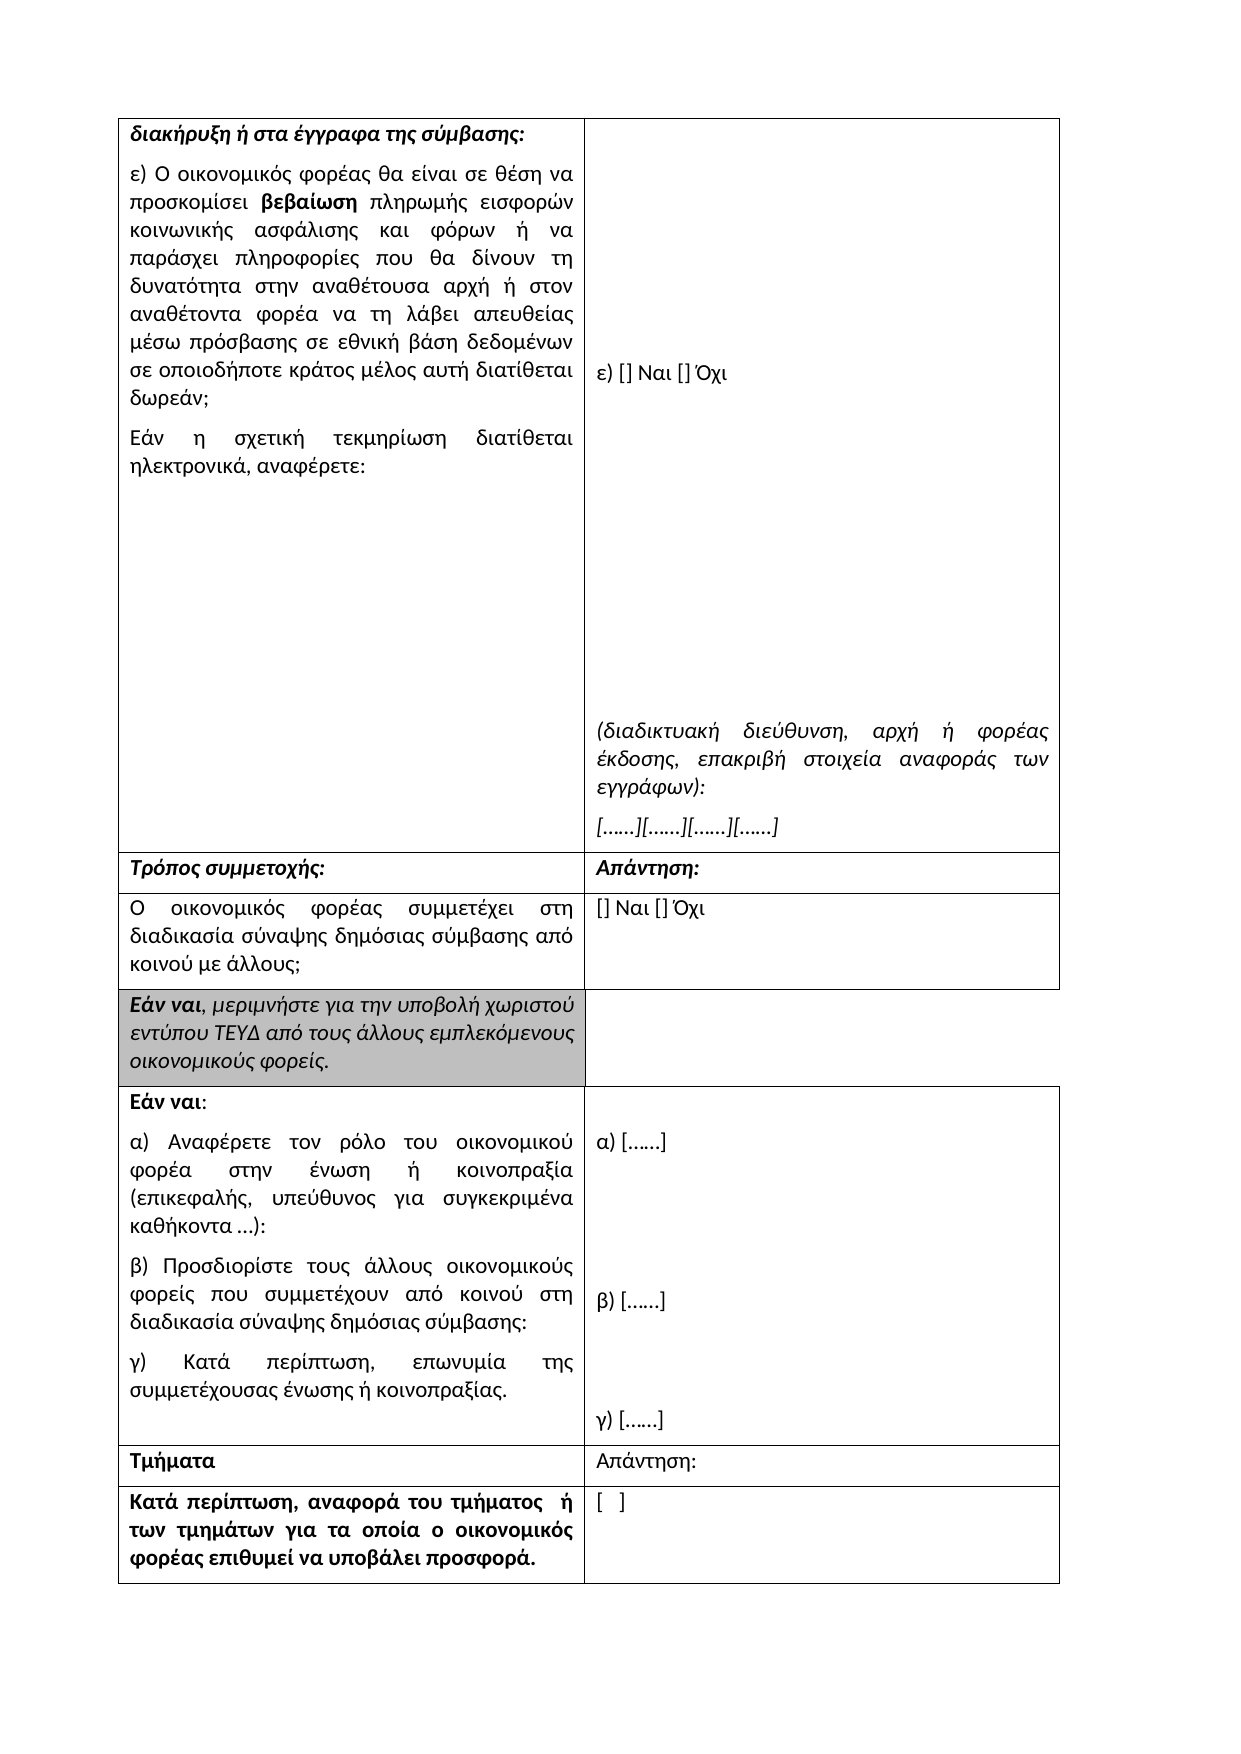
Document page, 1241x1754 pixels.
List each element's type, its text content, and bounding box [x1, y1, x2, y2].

table_cell [ ] [585, 1487, 1059, 1583]
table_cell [585, 119, 1059, 852]
table_cell Εάν ναι: α) Αναφέρετε τον ρόλο του οικονομικού φορέα στην ένωση ή κοινοπραξία (επικεφαλής, υπεύθυνος για συγκεκριμένα καθήκοντα …): β) Προσδιορίστε τους άλλους οικονομικούς φορείς που συμμετέχουν από κοινού στη διαδικασία σύναψης δημόσιας σύμβασης: γ) Κατά περίπτωση, επωνυμία της συμμετέχουσας ένωσης ή κοινοπραξίας. [119, 1087, 584, 1445]
table_cell Απάντηση: [585, 853, 1059, 892]
table_cell Ο οικονομικός φορέας συμμετέχει στη διαδικασία σύναψης δημόσιας σύμβασης από κοινού με άλλους; [119, 894, 584, 989]
table_cell [586, 990, 1052, 1086]
table_cell Τμήματα [119, 1446, 584, 1486]
table_cell [1053, 990, 1057, 1086]
table_cell Κατά περίπτωση, αναφορά του τμήματος ή των τμημάτων για τα οποία ο οικονομικός φορέας επιθυμεί να υποβάλει προσφορά. [119, 1487, 584, 1583]
table_cell [] Ναι [] Όχι [585, 894, 1059, 989]
table_cell α) [……] β) [……] γ) [……] [585, 1087, 1059, 1445]
table_cell Απάντηση: [585, 1446, 1059, 1486]
table_cell Τρόπος συμμετοχής: [119, 853, 584, 892]
table_cell Εάν ναι, μεριμνήστε για την υποβολή χωριστού εντύπου ΤΕΥΔ από τους άλλους εμπλεκόμενους οικονομικούς φορείς. [119, 990, 585, 1086]
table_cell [119, 119, 584, 852]
